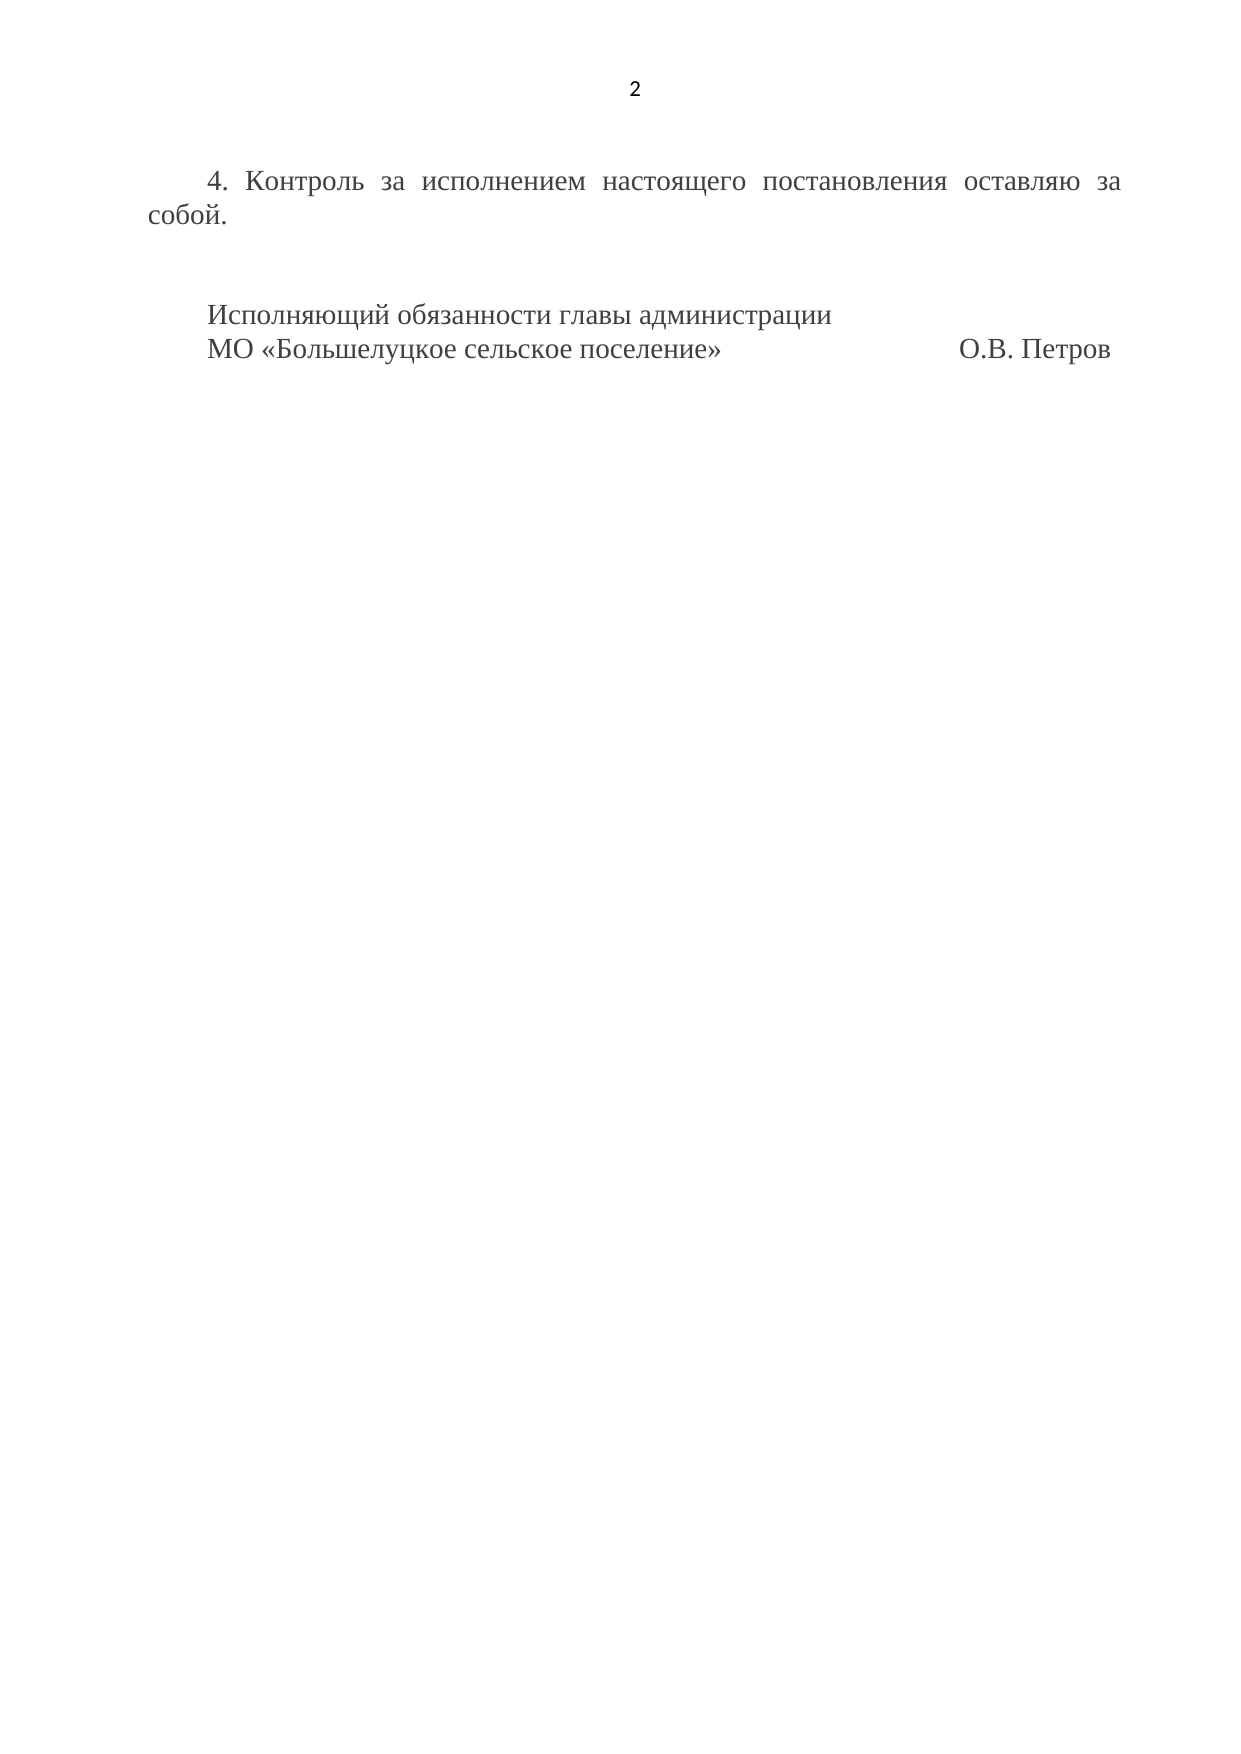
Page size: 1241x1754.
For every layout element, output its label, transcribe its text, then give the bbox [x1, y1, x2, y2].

text МО «Большелуцкое сельское поселение» О.В. Петров [148, 331, 1122, 364]
text 4. Контроль за исполнением настоящего постановления оставляю за собой. [148, 163, 1122, 230]
text Исполняющий обязанности главы администрации [148, 297, 1122, 331]
